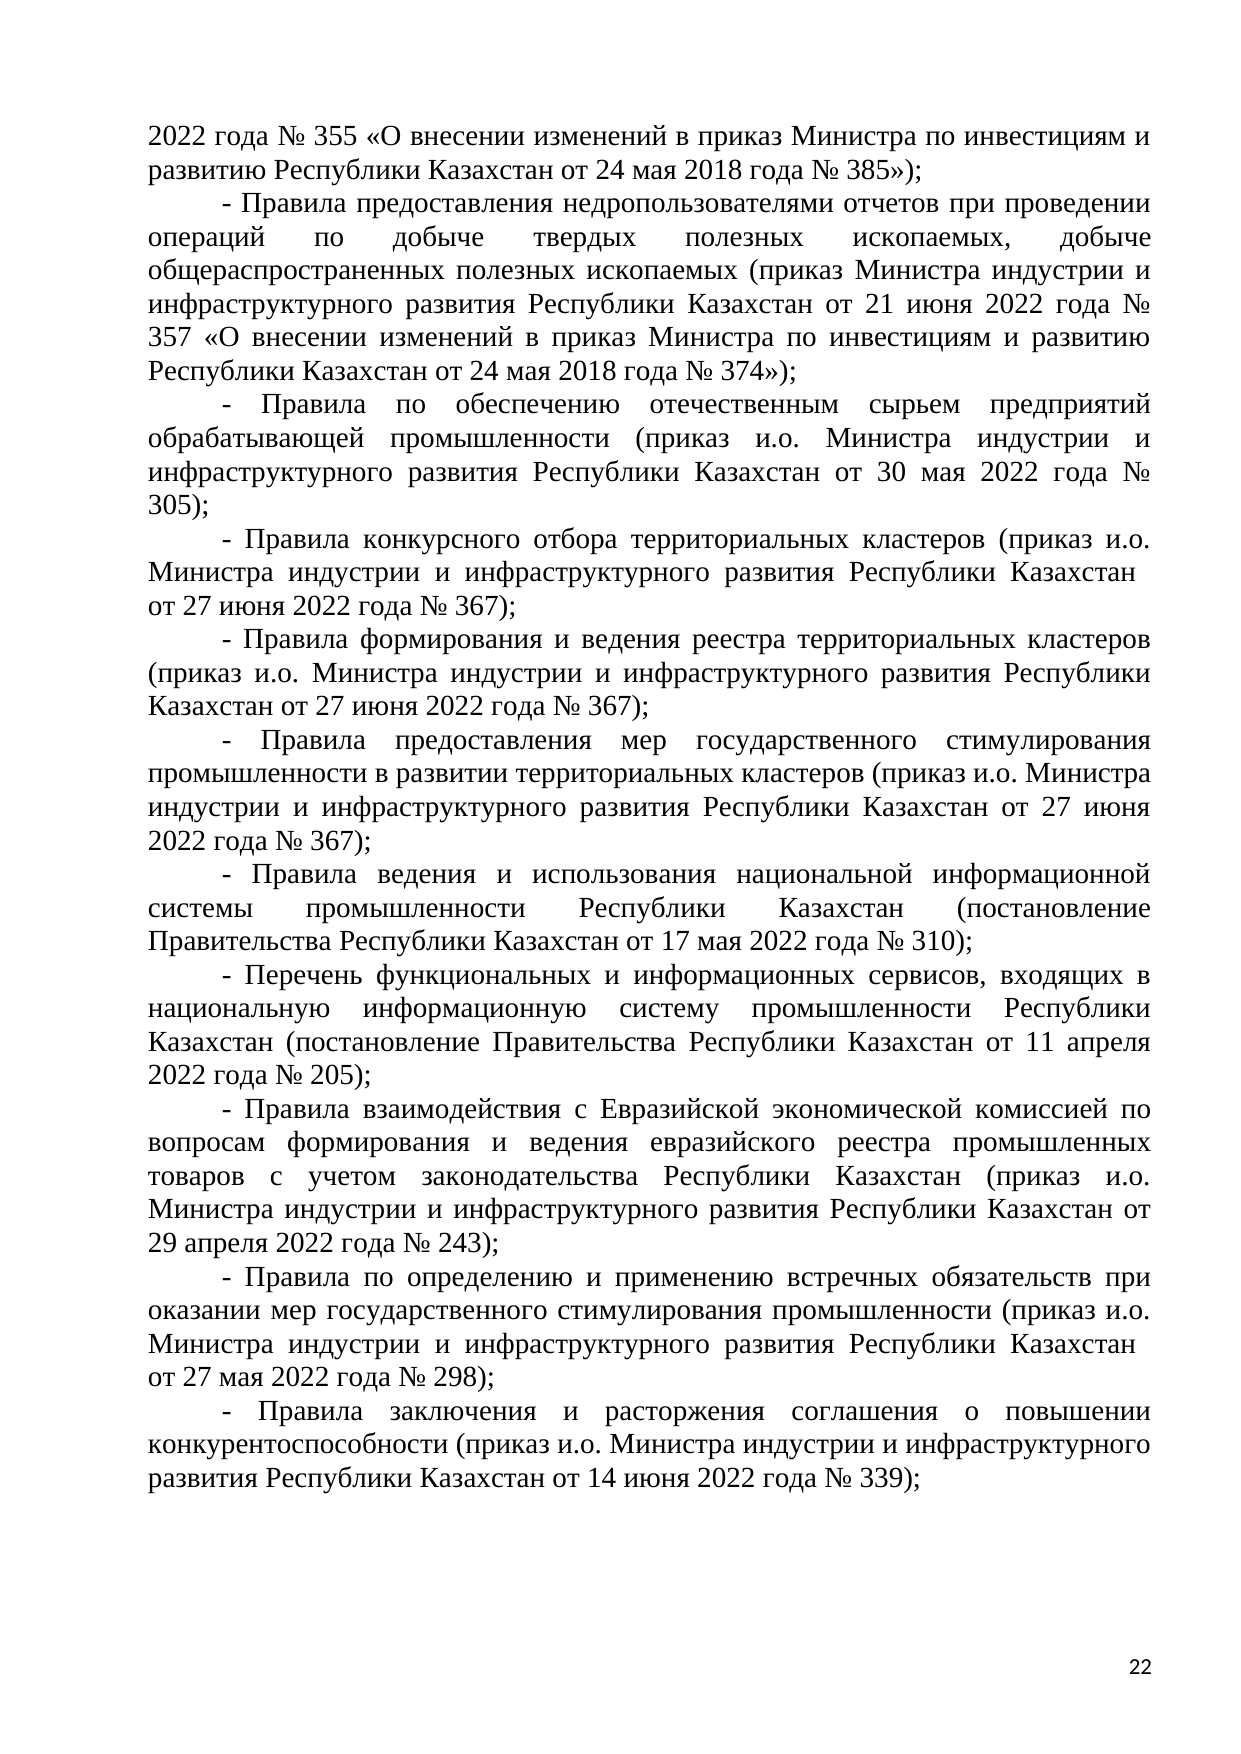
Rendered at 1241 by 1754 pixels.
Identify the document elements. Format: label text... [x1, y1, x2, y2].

text - Правила заключения и расторжения соглашения о повышении конкурентоспособности (приказ и.о. Министра индустрии и инфраструктурного развития Республики Казахстан от 14 июня 2022 года № 339); [148, 1393, 1152, 1558]
text - Правила предоставления недропользователями отчетов при проведении операций по добыче твердых полезных ископаемых, добыче общераспространенных полезных ископаемых (приказ Министра индустрии и инфраструктурного развития Республики Казахстан от 21 июня 2022 года № 357 «О внесении изменений в приказ Министра по инвестициям и развитию Республики Казахстан от 24 мая 2018 года № 374»); [148, 185, 1152, 387]
text - Правила конкурсного отбора территориальных кластеров (приказ и.о. Министра индустрии и инфраструктурного развития Республики Казахстан от 27 июня 2022 года № 367); [148, 521, 1152, 621]
text - Правила взаимодействия с Евразийской экономической комиссией по вопросам формирования и ведения евразийского реестра промышленных товаров с учетом законодательства Республики Казахстан (приказ и.о. Министра индустрии и инфраструктурного развития Республики Казахстан от 29 апреля 2022 года № 243); [148, 1091, 1152, 1259]
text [148, 118, 1152, 185]
text - Правила ведения и использования национальной информационной системы промышленности Республики Казахстан (постановление Правительства Республики Казахстан от 17 мая 2022 года № 310); [148, 856, 1152, 957]
text - Правила по обеспечению отечественным сырьем предприятий обрабатывающей промышленности (приказ и.о. Министра индустрии и инфраструктурного развития Республики Казахстан от 30 мая 2022 года № 305); [148, 387, 1152, 521]
text - Правила формирования и ведения реестра территориальных кластеров (приказ и.о. Министра индустрии и инфраструктурного развития Республики Казахстан от 27 июня 2022 года № 367); [148, 621, 1152, 722]
text - Перечень функциональных и информационных сервисов, входящих в национальную информационную систему промышленности Республики Казахстан (постановление Правительства Республики Казахстан от 11 апреля 2022 года № 205); [148, 957, 1152, 1091]
text - Правила предоставления мер государственного стимулирования промышленности в развитии территориальных кластеров (приказ и.о. Министра индустрии и инфраструктурного развития Республики Казахстан от 27 июня 2022 года № 367); [148, 722, 1152, 856]
text - Правила по определению и применению встречных обязательств при оказании мер государственного стимулирования промышленности (приказ и.о. Министра индустрии и инфраструктурного развития Республики Казахстан от 27 мая 2022 года № 298); [148, 1259, 1152, 1393]
